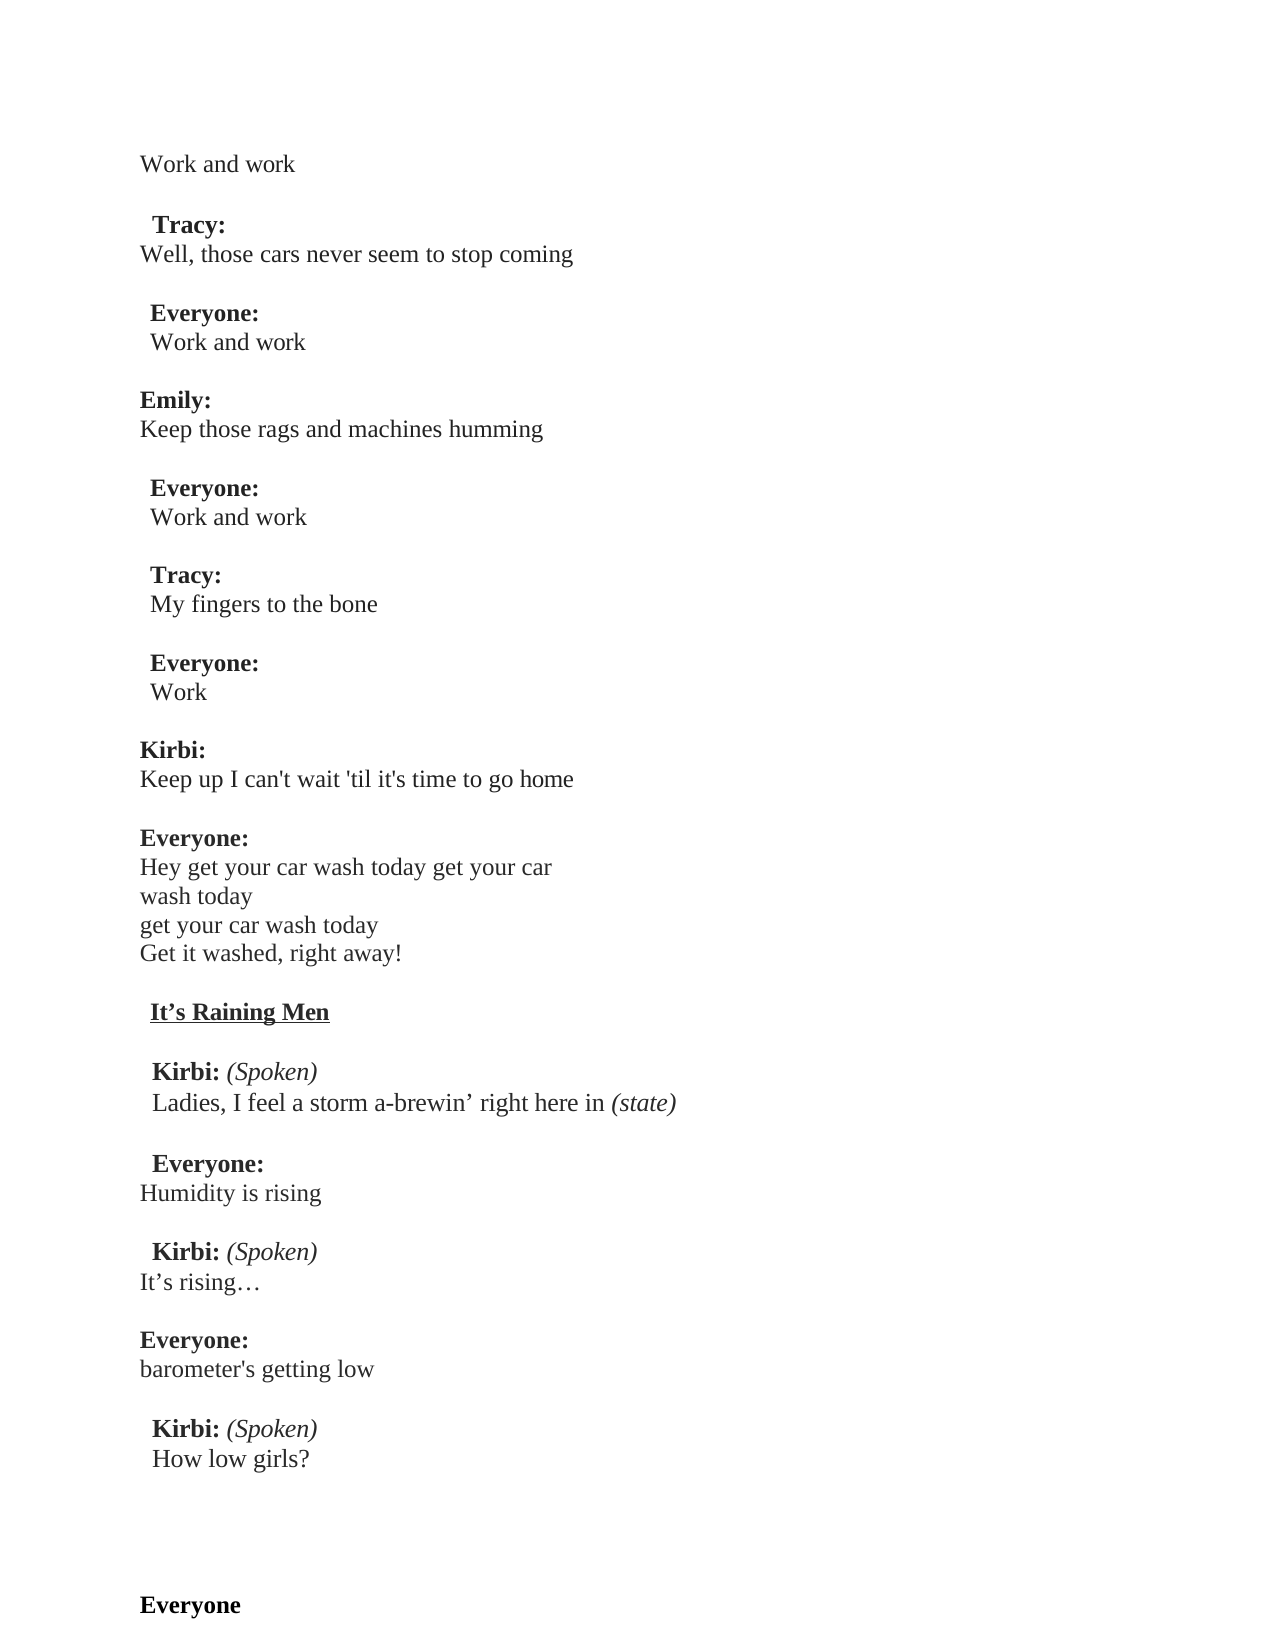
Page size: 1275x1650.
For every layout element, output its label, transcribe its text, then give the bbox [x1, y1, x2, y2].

subtitle Everyone: [152, 1148, 1135, 1178]
subtitle Kirbi: (Spoken) [152, 1056, 1135, 1086]
text Work and work [150, 502, 457, 531]
text Everyone: [139, 823, 565, 852]
text Work and work [150, 327, 1135, 356]
text barometer's getting low [139, 1354, 1135, 1383]
text Tracy: [150, 560, 457, 589]
text It’s rising… [139, 1267, 1135, 1296]
subtitle Ladies, I feel a storm a-brewin’ right here in (state) [152, 1087, 1135, 1117]
subtitle Tracy: [152, 209, 1135, 239]
text Keep up I can't wait 'til it's time to go home [139, 764, 1135, 793]
text Humidity is rising [139, 1178, 1135, 1207]
text My fingers to the bone [150, 589, 457, 618]
text Everyone: [150, 648, 457, 677]
subtitle Kirbi: (Spoken) [152, 1413, 1135, 1443]
text Everyone: [150, 298, 1135, 327]
text Emily: [139, 385, 1135, 414]
text Work [150, 677, 457, 706]
text Hey get your car wash today get your car wash today [139, 852, 565, 909]
text It’s Raining Men [150, 997, 1135, 1026]
text Keep those rags and machines humming [139, 414, 1135, 443]
text Well, those cars never seem to stop coming [139, 239, 1135, 268]
text get your car wash today Get it washed, right away! [139, 910, 413, 967]
text Everyone: [139, 1325, 1135, 1354]
text Work and work [139, 149, 1135, 178]
subtitle How low girls? [152, 1443, 1135, 1473]
subtitle Kirbi: (Spoken) [152, 1236, 1135, 1266]
text Everyone: [150, 473, 457, 502]
text Kirbi: [139, 735, 1135, 764]
text Everyone [139, 1590, 1135, 1619]
